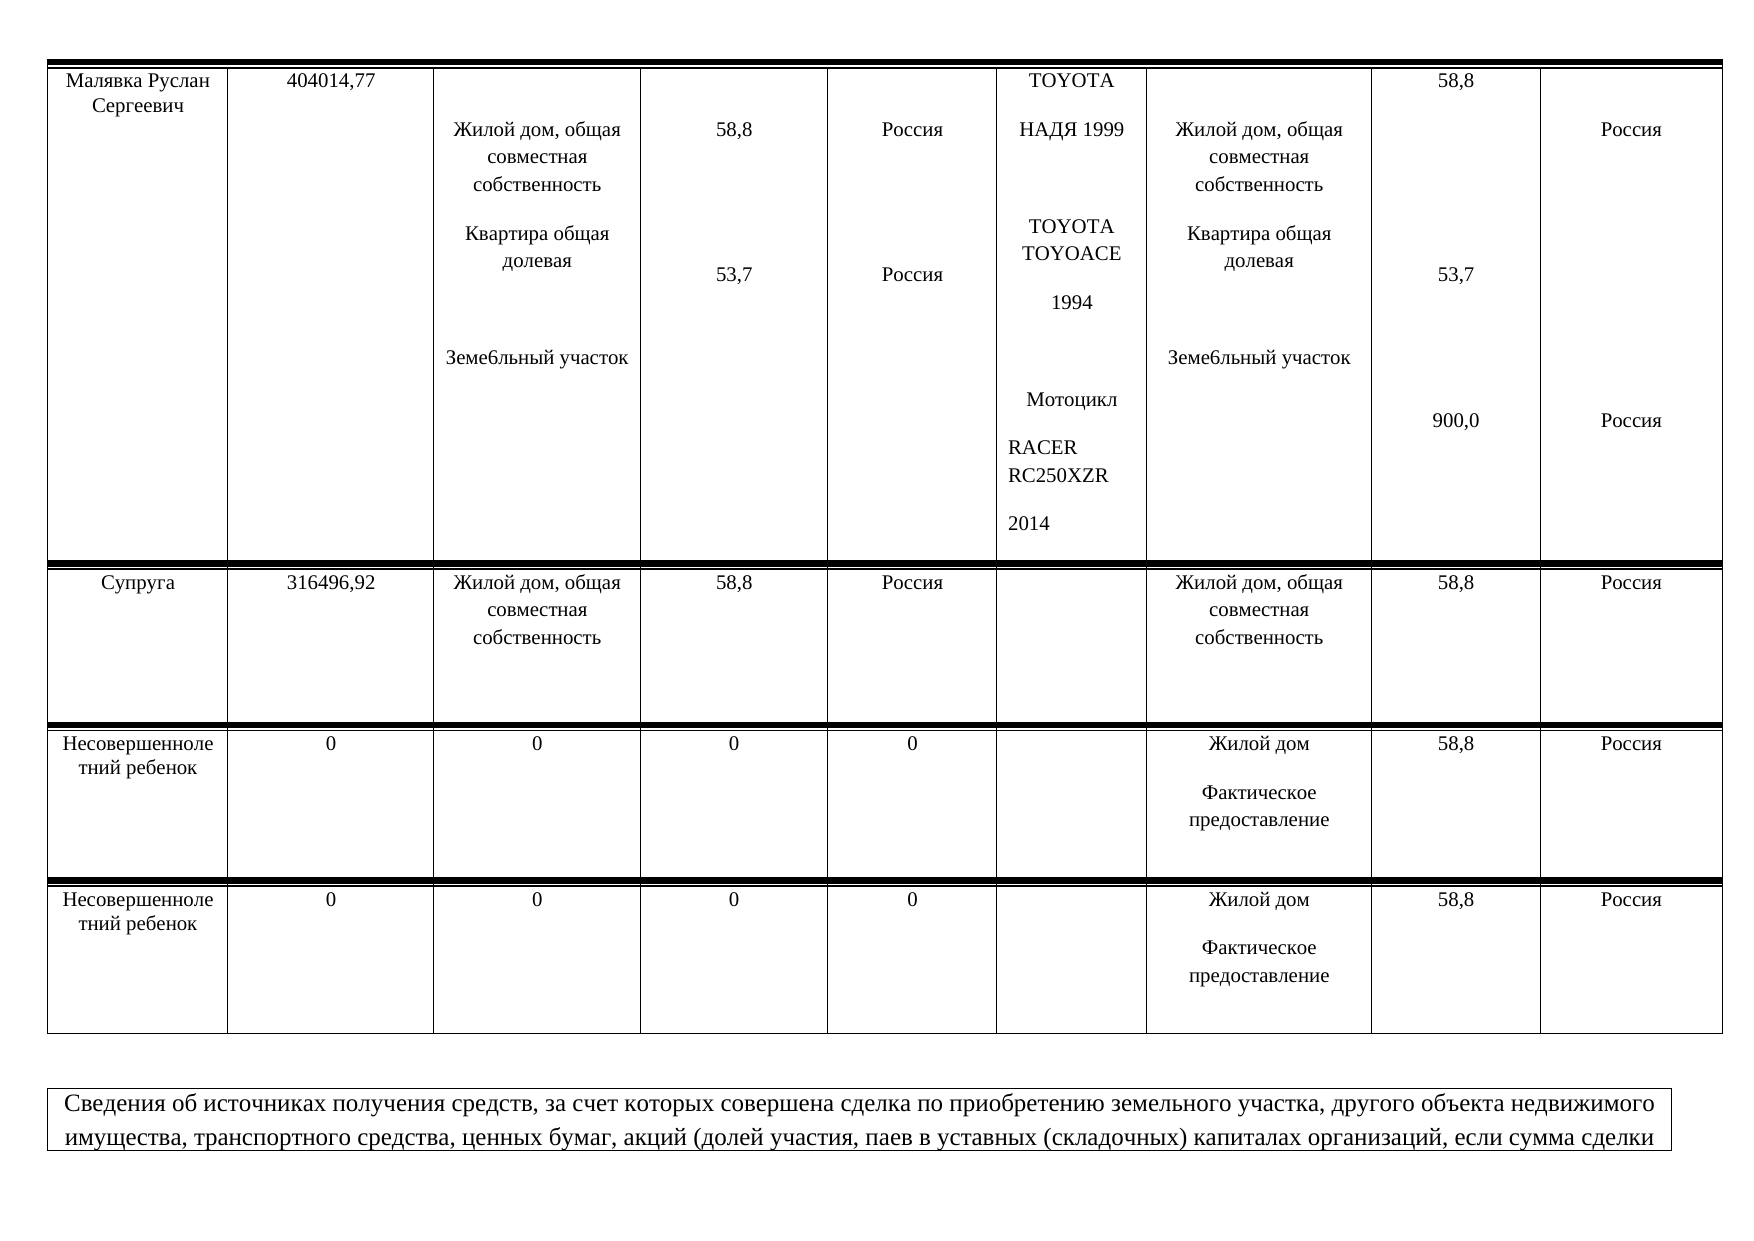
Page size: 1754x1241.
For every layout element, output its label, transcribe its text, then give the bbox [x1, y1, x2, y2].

table_cell Малявка Руслан Сергеевич [48, 69, 227, 560]
table_cell 58,8 [1372, 887, 1540, 1033]
table_cell 58,8 [1372, 731, 1540, 877]
table_cell 58,8 53,7 [641, 69, 827, 560]
table_cell 0 [641, 731, 827, 877]
table_cell 0 [828, 731, 996, 877]
table_cell 316496,92 [228, 570, 433, 722]
table_cell Несовершеннолетний ребенок [48, 887, 227, 1033]
table_cell Жилой дом Фактическое предоставление [1147, 887, 1371, 1033]
table_cell Россия [1541, 731, 1722, 877]
table_cell [997, 731, 1146, 877]
table_cell Несовершеннолетний ребенок [48, 731, 227, 877]
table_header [48, 1089, 1671, 1150]
table_cell Россия [828, 570, 996, 722]
table_cell 0 [434, 731, 640, 877]
table_cell 0 [641, 887, 827, 1033]
table_cell Жилой дом Фактическое предоставление [1147, 731, 1371, 877]
table_cell Россия [1541, 887, 1722, 1033]
table_cell Жилой дом, общая совместная собственность [1147, 570, 1371, 722]
table_cell Россия Россия [828, 69, 996, 560]
table_cell 58,8 53,7 900,0 [1372, 69, 1540, 560]
table_cell Супруга [48, 570, 227, 722]
table_cell Жилой дом, общая совместная собственность Квартира общая долевая Земе6льный участок [1147, 69, 1371, 560]
table_cell 0 [228, 731, 433, 877]
table_cell 404014,77 [228, 69, 433, 560]
table_cell 58,8 [641, 570, 827, 722]
table_cell [997, 570, 1146, 722]
table_cell Жилой дом, общая совместная собственность Квартира общая долевая Земе6льный участок [434, 69, 640, 560]
table_cell 0 [434, 887, 640, 1033]
table_cell Жилой дом, общая совместная собственность [434, 570, 640, 722]
table_cell [997, 887, 1146, 1033]
table_cell 0 [228, 887, 433, 1033]
table_cell 58,8 [1372, 570, 1540, 722]
table_cell TOYOTA НАДЯ 1999 TOYOTA TOYOACE 1994 Мотоцикл RACER RC250XZR 2014 [997, 69, 1146, 560]
table_cell Россия Россия [1541, 69, 1722, 560]
table_cell 0 [828, 887, 996, 1033]
table_cell Россия [1541, 570, 1722, 722]
